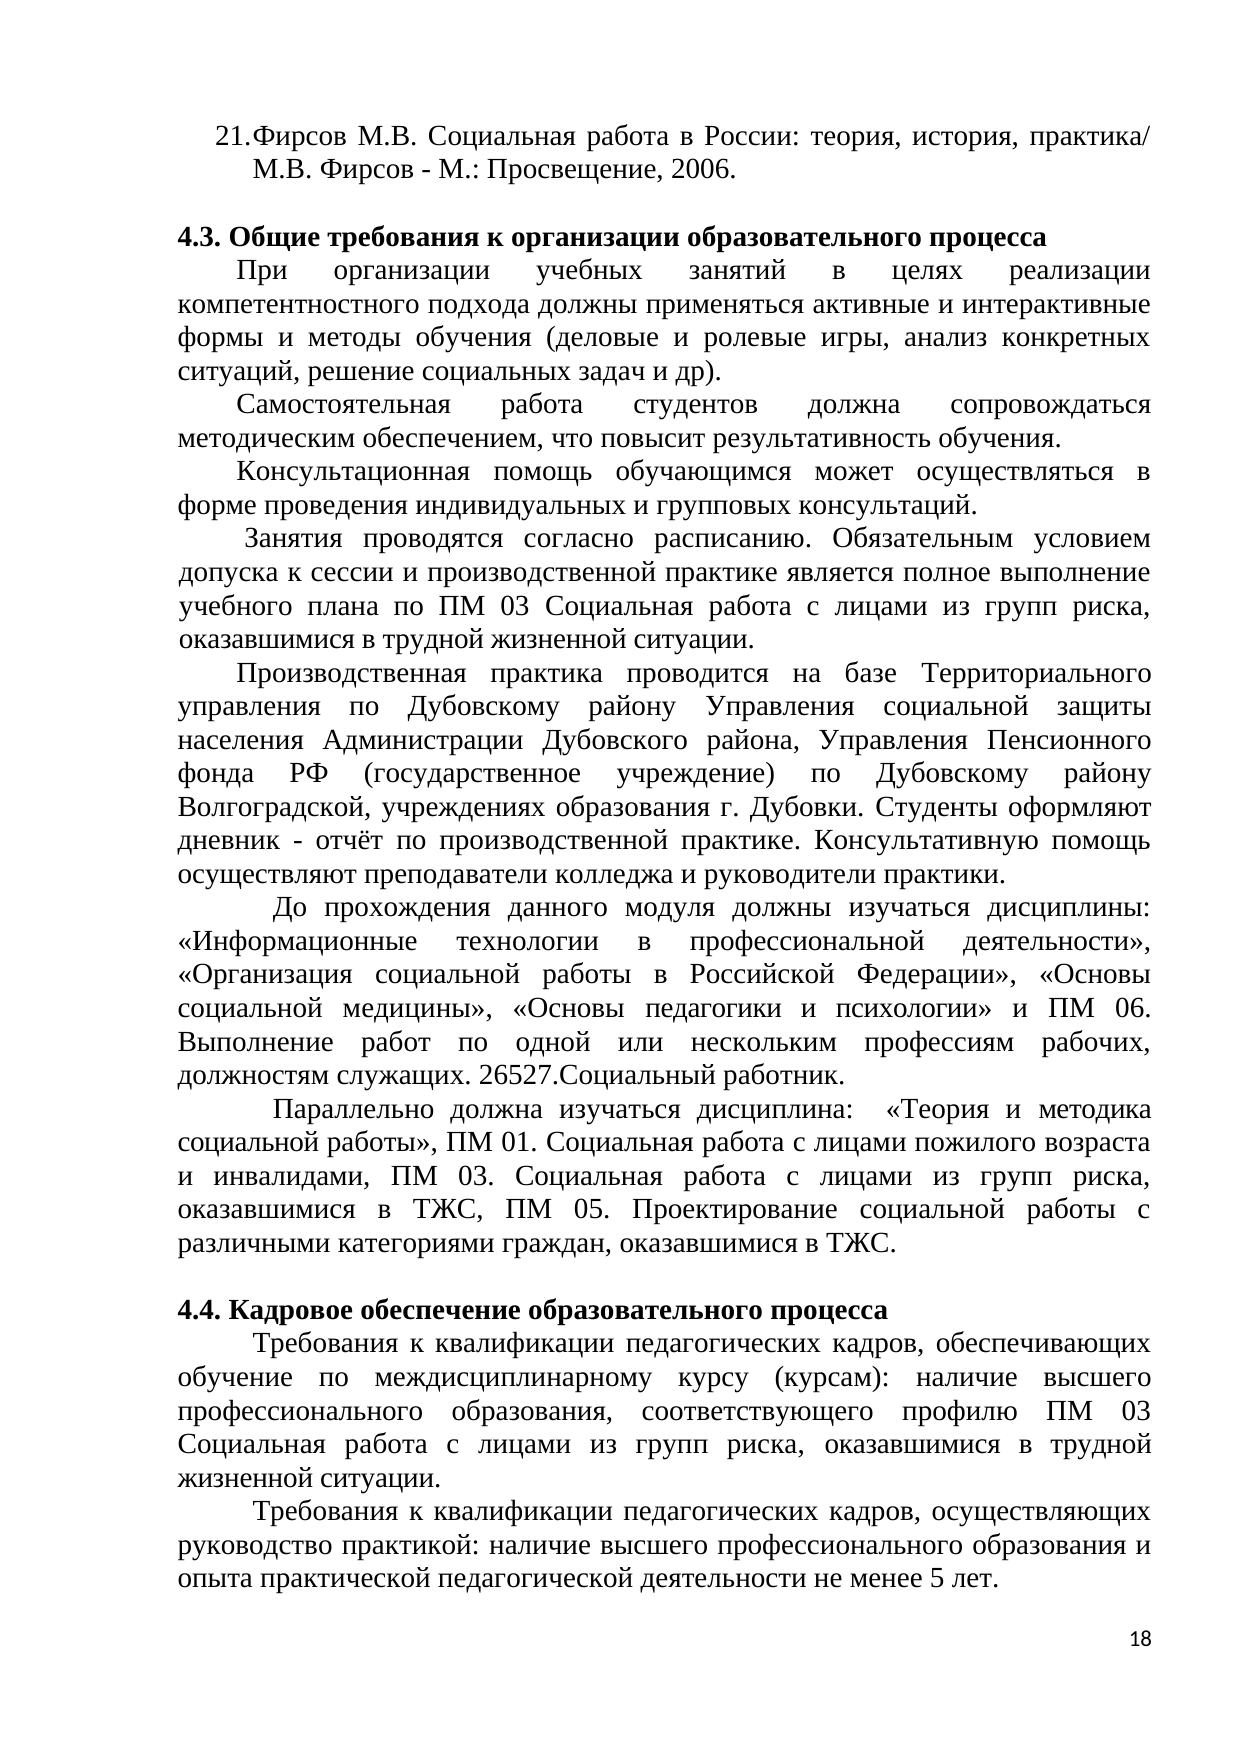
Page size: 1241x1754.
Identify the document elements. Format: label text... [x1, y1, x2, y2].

text До прохождения данного модуля должны изучаться дисциплины: «Информационные технологии в профессиональной деятельности», «Организация социальной работы в Российской Федерации», «Основы социальной медицины», «Основы педагогики и психологии» и ПМ 06. Выполнение работ по одной или нескольким профессиям рабочих, должностям служащих. 26527.Социальный работник. [177, 889, 1152, 1091]
subtitle 4.4. Кадровое обеспечение образовательного процесса [177, 1292, 1152, 1326]
subtitle 4.3. Общие требования к организации образовательного процесса [177, 219, 1152, 252]
text При организации учебных занятий в целях реализации компетентностного подхода должны применяться активные и интерактивные формы и методы обучения (деловые и ролевые игры, анализ конкретных ситуаций, решение социальных задач и др). [177, 252, 1152, 386]
text Требования к квалификации педагогических кадров, обеспечивающих обучение по междисциплинарному курсу (курсам): наличие высшего профессионального образования, соответствующего профилю ПМ 03 Социальная работа с лицами из групп риска, оказавшимися в трудной жизненной ситуации. [177, 1326, 1152, 1493]
list Фирсов М.В. Социальная работа в России: теория, история, практика/ М.В. Фирсов - М.: Просвещение, 2006. [215, 118, 1152, 185]
text Производственная практика проводится на базе Территориального управления по Дубовскому району Управления социальной защиты населения Администрации Дубовского района, Управления Пенсионного фонда РФ (государственное учреждение) по Дубовскому району Волгоградской, учреждениях образования г. Дубовки. Студенты оформляют дневник - отчёт по производственной практике. Консультативную помощь осуществляют преподаватели колледжа и руководители практики. [177, 655, 1152, 889]
text Консультационная помощь обучающимся может осуществляться в форме проведения индивидуальных и групповых консультаций. [177, 453, 1152, 521]
text Требования к квалификации педагогических кадров, осуществляющих руководство практикой: наличие высшего профессионального образования и опыта практической педагогической деятельности не менее 5 лет. [177, 1493, 1152, 1594]
text Самостоятельная работа студентов должна сопровождаться методическим обеспечением, что повысит результативность обучения. [177, 386, 1152, 453]
text Параллельно должна изучаться дисциплина: «Теория и методика социальной работы», ПМ 01. Социальная работа с лицами пожилого возраста и инвалидами, ПМ 03. Социальная работа с лицами из групп риска, оказавшимися в ТЖС, ПМ 05. Проектирование социальной работы с различными категориями граждан, оказавшимися в ТЖС. [177, 1091, 1152, 1258]
text Занятия проводятся согласно расписанию. Обязательным условием допуска к сессии и производственной практике является полное выполнение учебного плана по ПМ 03 Социальная работа с лицами из групп риска, оказавшимися в трудной жизненной ситуации. [179, 521, 1152, 655]
